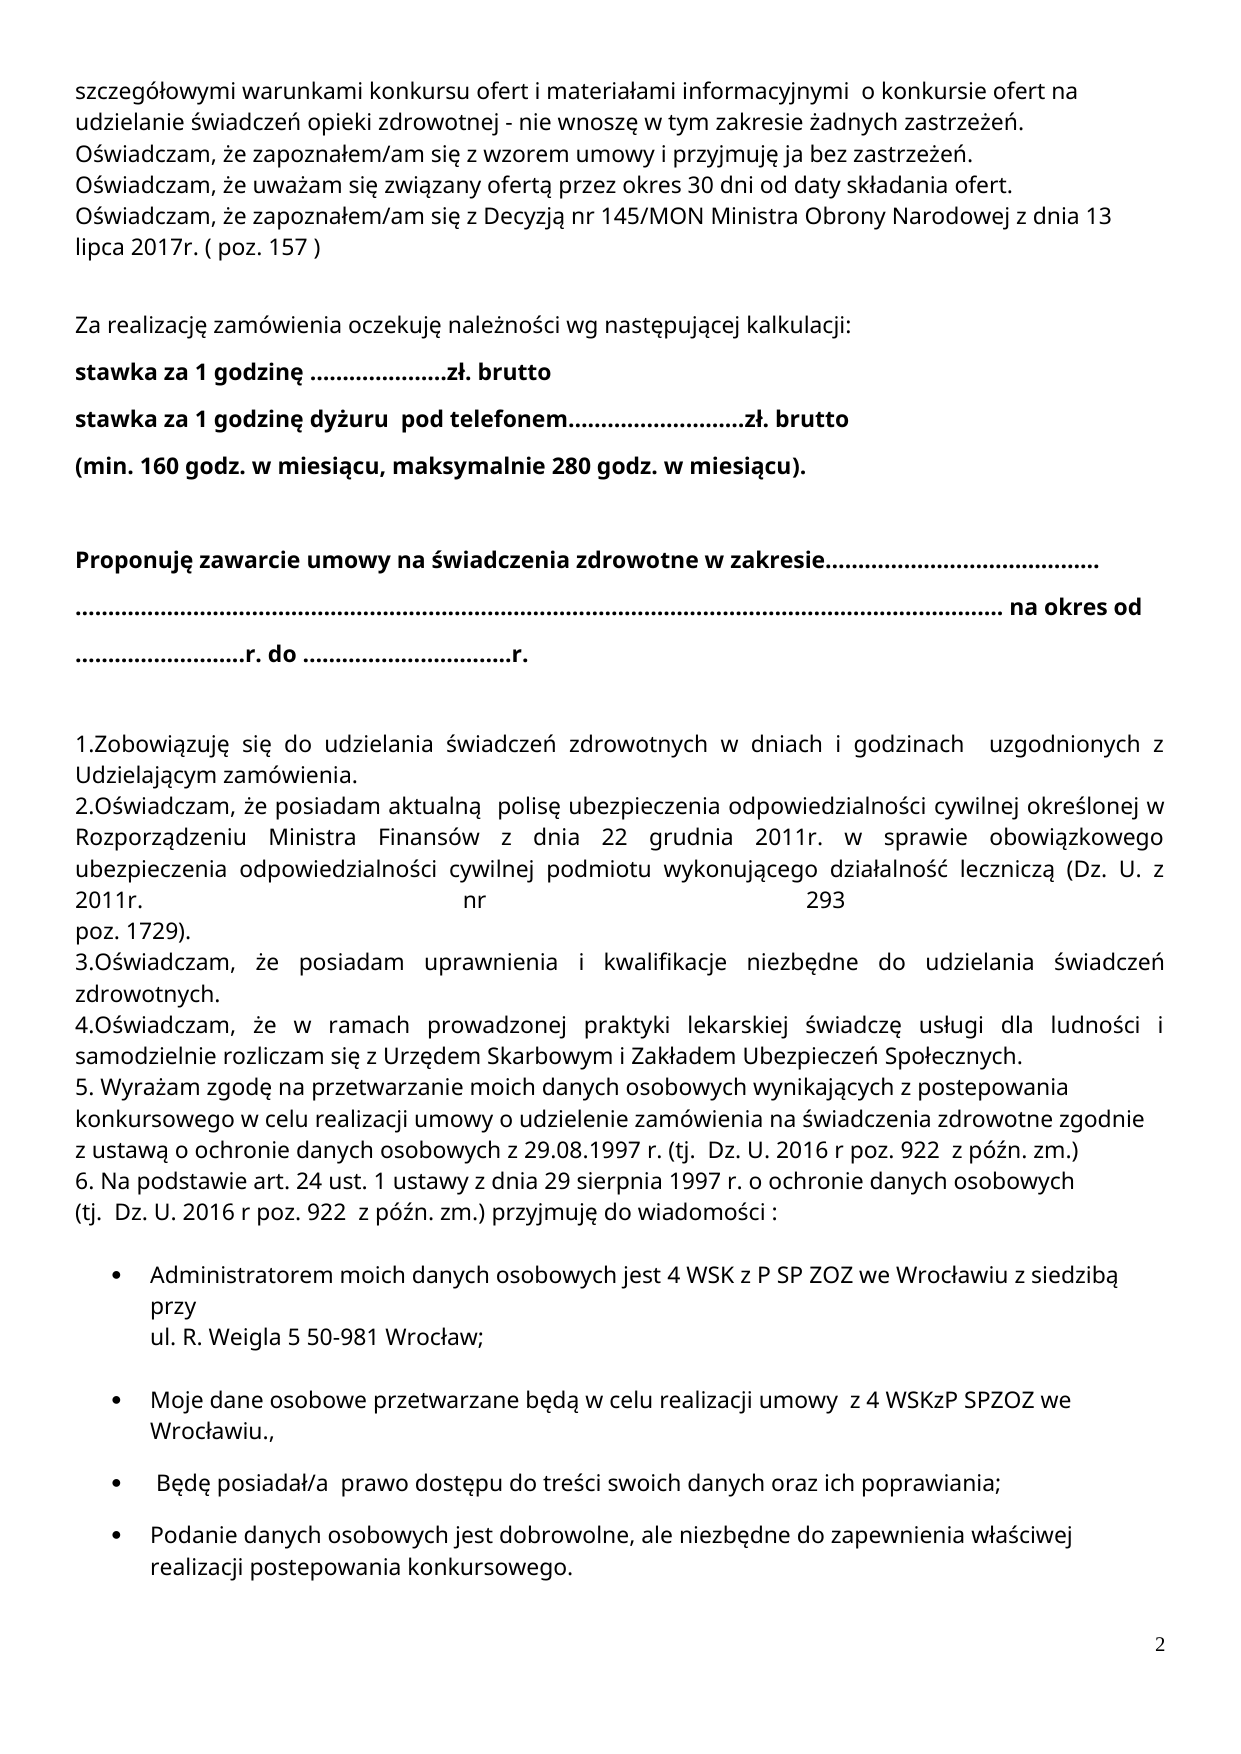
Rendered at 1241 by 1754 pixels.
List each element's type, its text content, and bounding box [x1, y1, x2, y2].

list Administratorem moich danych osobowych jest 4 WSK z P SP ZOZ we Wrocławiu z siedzibą przy [112, 1259, 1165, 1321]
text 3.Oświadczam, że posiadam uprawnienia i kwalifikacje niezbędne do udzielania świadczeń zdrowotnych. [75, 946, 1165, 1009]
text ……………………………………………………………………………………………………………………………. na okres od ……………………..r. do …………………………..r. [75, 591, 1165, 669]
text stawka za 1 godzinę dyżuru pod telefonem………………………zł. brutto [75, 403, 1165, 434]
text (min. 160 godz. w miesiącu, maksymalnie 280 godz. w miesiącu). [75, 450, 1165, 481]
text 1.Zobowiązuję się do udzielania świadczeń zdrowotnych w dniach i godzinach uzgodnionych z Udzielającym zamówienia. [75, 727, 1165, 790]
list Będę posiadał/a prawo dostępu do treści swoich danych oraz ich poprawiania; [112, 1467, 1165, 1498]
text Oświadczam, że zapoznałem/am się z Decyzją nr 145/MON Ministra Obrony Narodowej z dnia 13 lipca 2017r. ( poz. 157 ) [75, 200, 1165, 262]
text 5. Wyrażam zgodę na przetwarzanie moich danych osobowych wynikających z postepowania konkursowego w celu realizacji umowy o udzielenie zamówienia na świadczenia zdrowotne zgodnie z ustawą o ochronie danych osobowych z 29.08.1997 r. (tj. Dz. U. 2016 r poz. 922 z późn. zm.) [75, 1071, 1165, 1165]
text stawka za 1 godzinę …………………zł. brutto [75, 356, 1165, 387]
list Moje dane osobowe przetwarzane będą w celu realizacji umowy z 4 WSKzP SPZOZ we Wrocławiu., [112, 1384, 1165, 1446]
text Oświadczam, że zapoznałem/am się z wzorem umowy i przyjmuję ja bez zastrzeżeń. [75, 137, 1165, 169]
text 4.Oświadczam, że w ramach prowadzonej praktyki lekarskiej świadczę usługi dla ludności i samodzielnie rozliczam się z Urzędem Skarbowym i Zakładem Ubezpieczeń Społecznych. [75, 1009, 1165, 1071]
text Oświadczam, że uważam się związany ofertą przez okres 30 dni od daty składania ofert. [75, 169, 1165, 200]
list Podanie danych osobowych jest dobrowolne, ale niezbędne do zapewnienia właściwej realizacji postepowania konkursowego. [112, 1519, 1165, 1582]
text Za realizację zamówienia oczekuję należności wg następującej kalkulacji: [75, 309, 1165, 341]
text (tj. Dz. U. 2016 r poz. 922 z późn. zm.) przyjmuję do wiadomości : [75, 1196, 1165, 1227]
text Proponuję zawarcie umowy na świadczenia zdrowotne w zakresie…………………………………… [75, 544, 1165, 575]
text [75, 75, 1165, 137]
text 6. Na podstawie art. 24 ust. 1 ustawy z dnia 29 sierpnia 1997 r. o ochronie danych osobowych [75, 1165, 1165, 1196]
list ul. R. Weigla 5 50-981 Wrocław; [150, 1321, 1165, 1352]
text 2.Oświadczam, że posiadam aktualną polisę ubezpieczenia odpowiedzialności cywilnej określonej w Rozporządzeniu Ministra Finansów z dnia 22 grudnia 2011r. w sprawie obowiązkowego ubezpieczenia odpowiedzialności cywilnej podmiotu wykonującego działalność leczniczą (Dz. U. z 2011r. nr 293 poz. 1729). [75, 790, 1165, 946]
